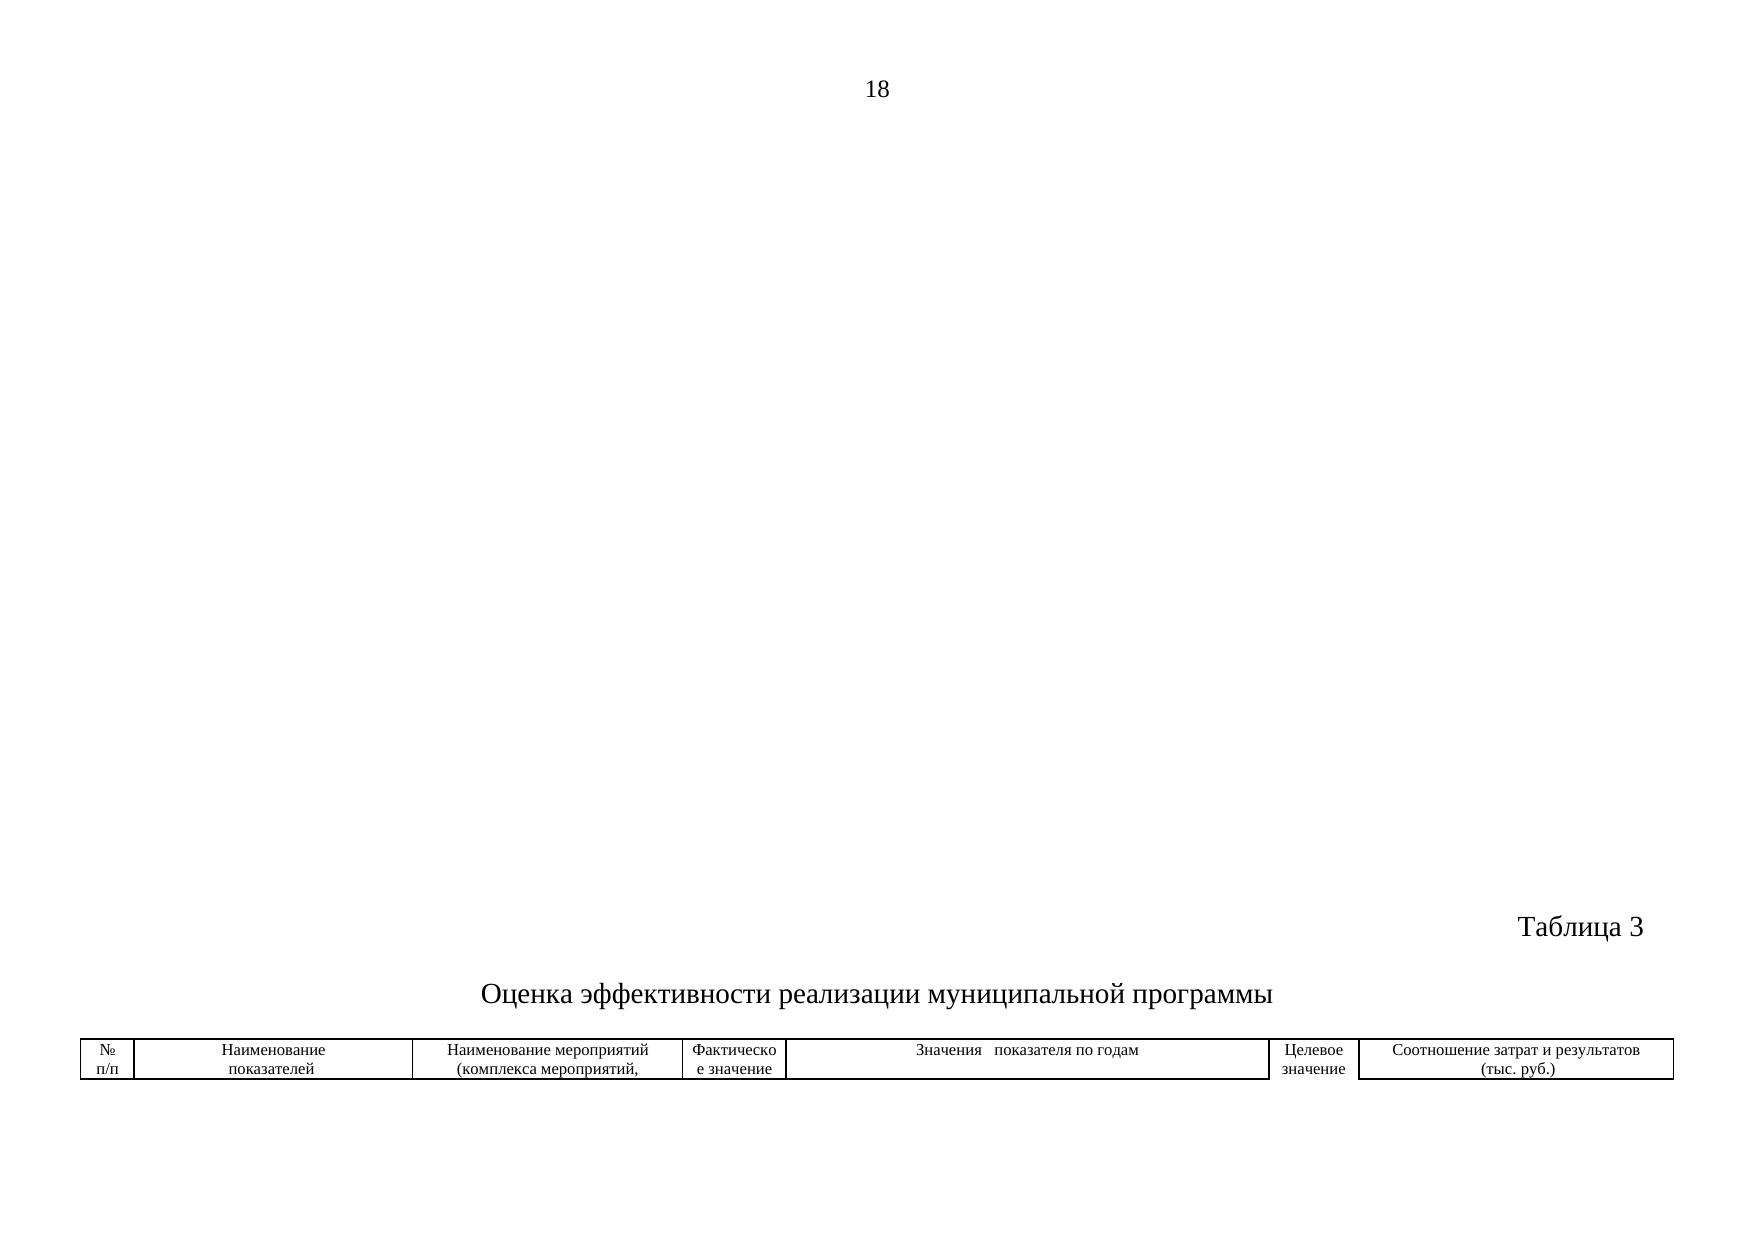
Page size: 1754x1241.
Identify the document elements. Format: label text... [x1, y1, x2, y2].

table_header Соотношение затрат и результатов (тыс. руб.) [1360, 1040, 1673, 1078]
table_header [683, 1040, 785, 1078]
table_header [413, 1040, 682, 1078]
title Оценка эффективности реализации муниципальной программы [103, 976, 1651, 1009]
text Таблица 3 [103, 909, 1651, 942]
table_header № п/п [81, 1040, 133, 1078]
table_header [787, 1040, 1268, 1078]
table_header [1270, 1040, 1358, 1078]
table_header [135, 1040, 412, 1078]
